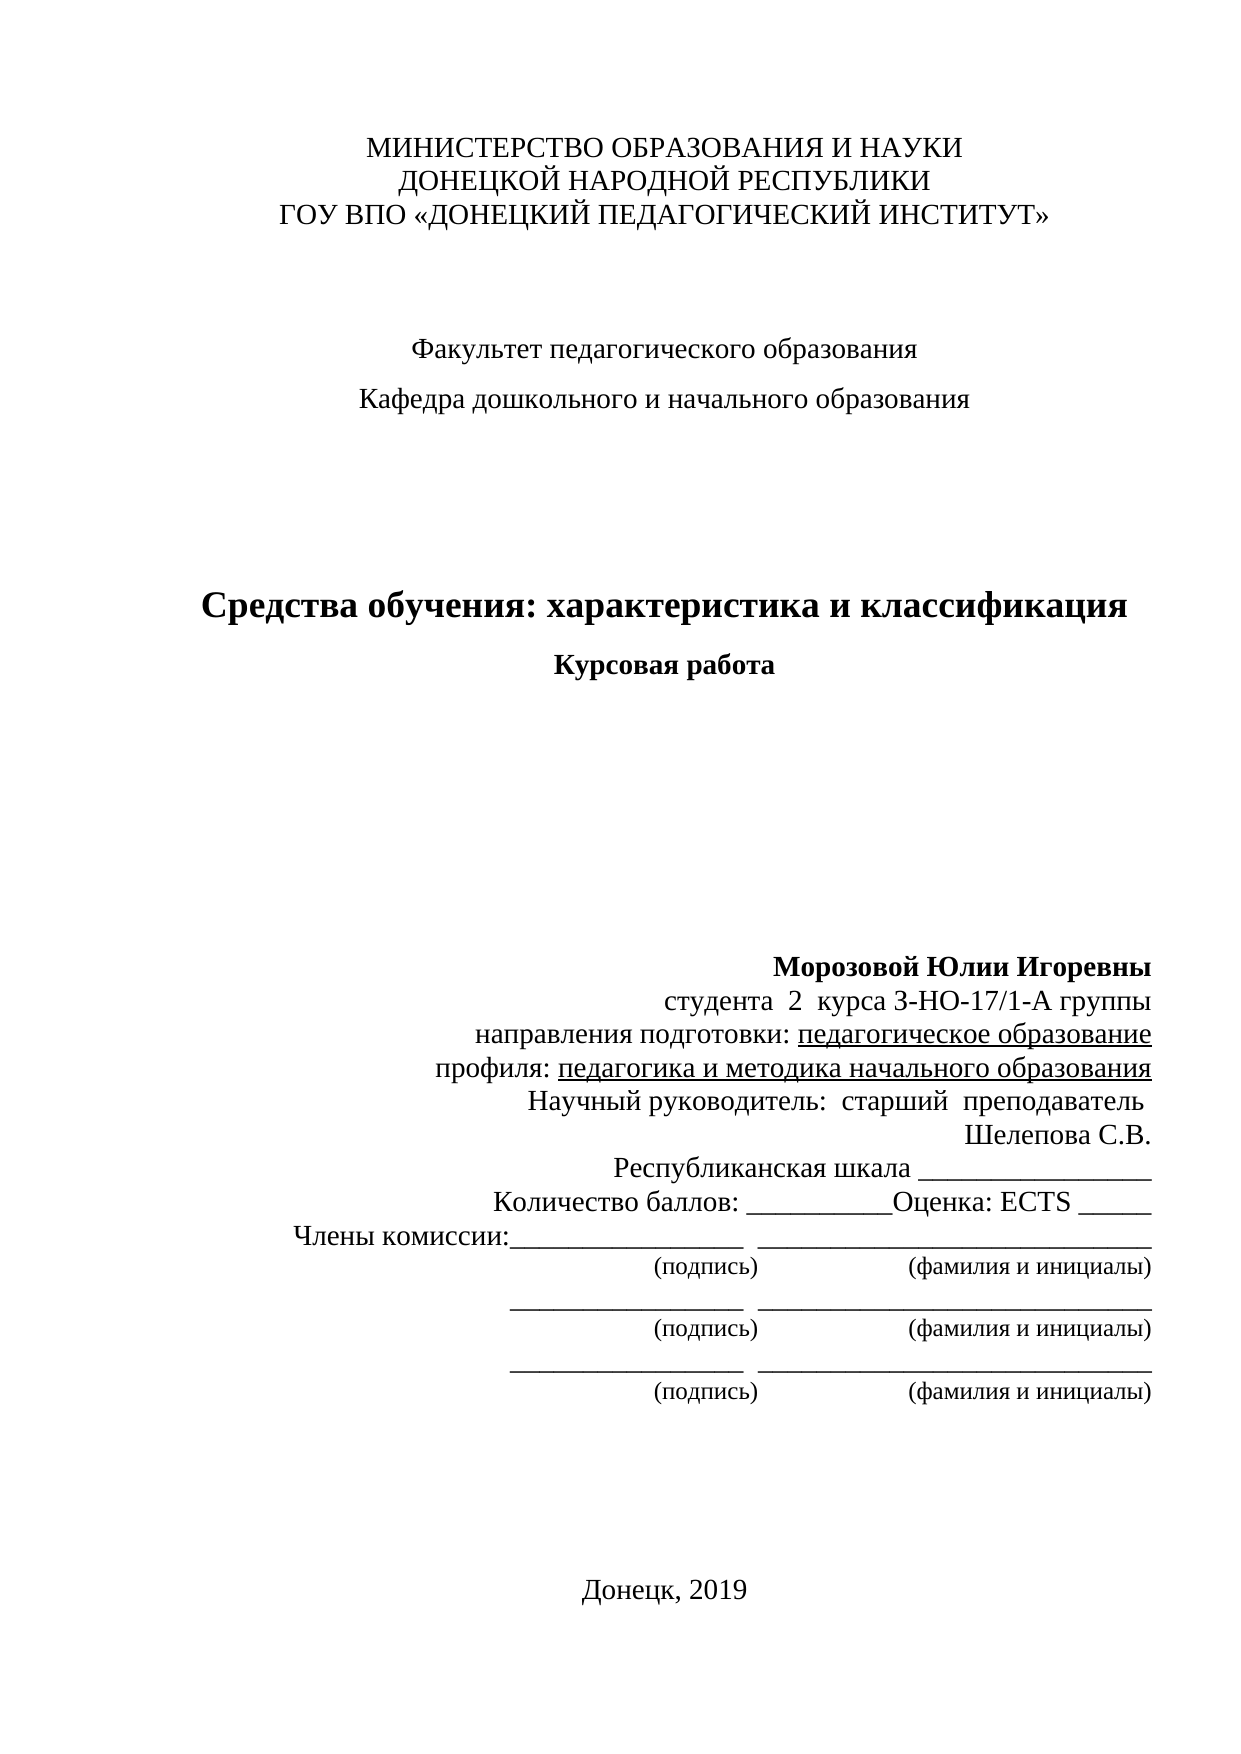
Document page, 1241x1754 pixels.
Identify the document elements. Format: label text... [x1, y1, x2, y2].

text ГОУ ВПО «ДОНЕЦКИЙ ПЕДАГОГИЧЕСКИЙ ИНСТИТУТ» [177, 197, 1152, 231]
text Члены комиссии:________________ ___________________________ [177, 1218, 1152, 1251]
text ________________ ___________________________ [177, 1280, 1152, 1313]
text ________________ ___________________________ [177, 1342, 1152, 1376]
text Научный руководитель: старший преподаватель [177, 1083, 1152, 1117]
text Кафедра дошкольного и начального образования [177, 381, 1152, 415]
text (подпись) (фамилия и инициалы) [177, 1376, 1152, 1404]
text ДОНЕЦКОЙ НАРОДНОЙ РЕСПУБЛИКИ [177, 163, 1152, 197]
text Шелепова С.В. [177, 1117, 1152, 1151]
text Средства обучения: характеристика и классификация [177, 583, 1152, 626]
text студента 2 курса З-НО-17/1-А группы [177, 983, 1152, 1016]
text Курсовая работа [177, 647, 1152, 681]
text (подпись) (фамилия и инициалы) [177, 1313, 1152, 1342]
text (подпись) (фамилия и инициалы) [177, 1251, 1152, 1280]
text МИНИСТЕРСТВО ОБРАЗОВАНИЯ И НАУКИ [177, 130, 1152, 163]
text Факультет педагогического образования [177, 331, 1152, 365]
text Морозовой Юлии Игоревны [177, 949, 1152, 983]
text Количество баллов: __________Оценка: ECTS _____ [177, 1184, 1152, 1218]
text направления подготовки: педагогическое образование [177, 1016, 1152, 1050]
text Республиканская шкала ________________ [177, 1151, 1152, 1184]
text Донецк, 2019 [177, 1572, 1152, 1606]
text профиля: педагогика и методика начального образования [177, 1050, 1152, 1083]
